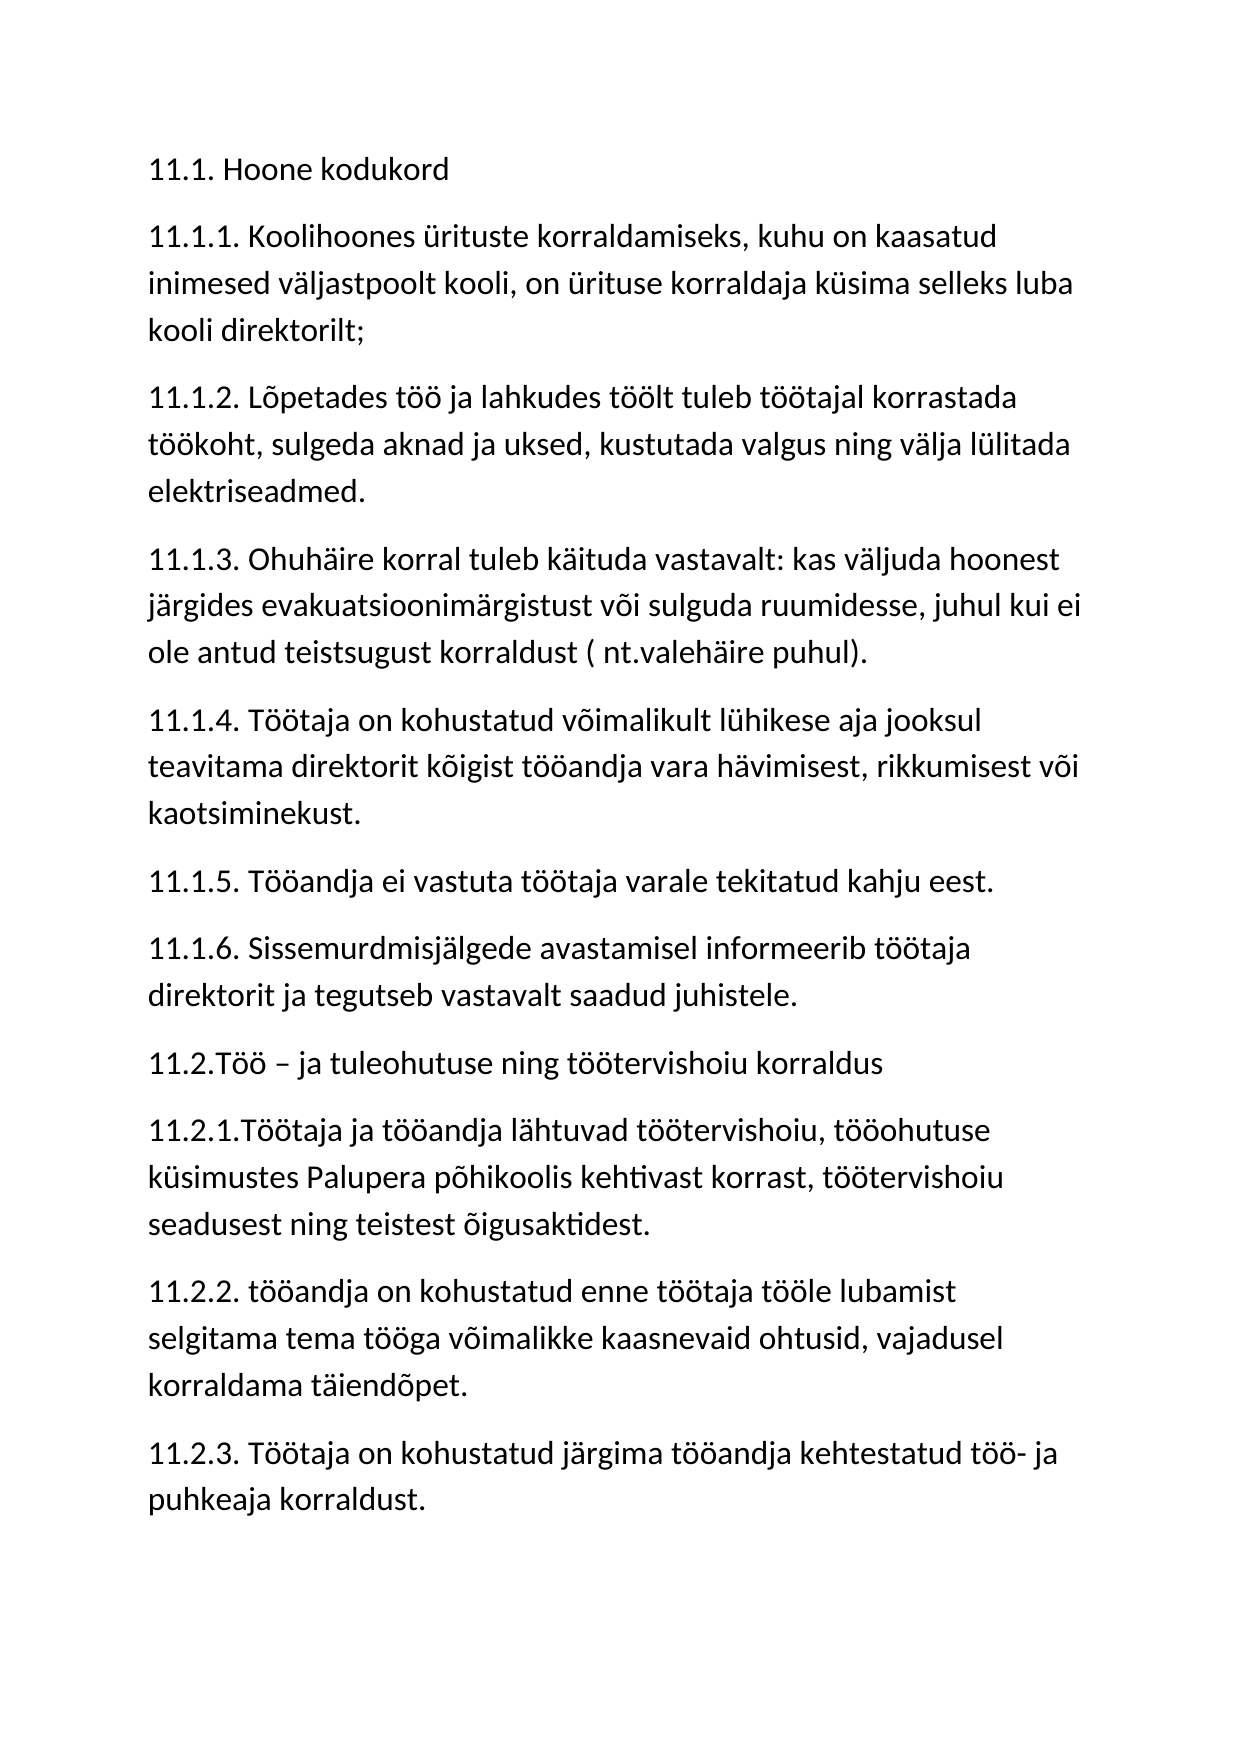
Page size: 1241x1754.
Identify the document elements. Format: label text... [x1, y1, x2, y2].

text 11.2.1.Töötaja ja tööandja lähtuvad töötervishoiu, tööohutuse küsimustes Palupera põhikoolis kehtivast korrast, töötervishoiu seadusest ning teistest õigusaktidest. [148, 1109, 1093, 1244]
text 11.2.Töö – ja tuleohutuse ning töötervishoiu korraldus [148, 1042, 1093, 1082]
text 11.1.6. Sissemurdmisjälgede avastamisel informeerib töötaja direktorit ja tegutseb vastavalt saadud juhistele. [148, 927, 1093, 1015]
text 11.2.2. tööandja on kohustatud enne töötaja tööle lubamist selgitama tema tööga võimalikke kaasnevaid ohtusid, vajadusel korraldama täiendõpet. [148, 1271, 1093, 1405]
text 11.1.1. Koolihoones ürituste korraldamiseks, kuhu on kaasatud inimesed väljastpoolt kooli, on ürituse korraldaja küsima selleks luba kooli direktorilt; [148, 215, 1093, 349]
text 11.1.2. Lõpetades töö ja lahkudes töölt tuleb töötajal korrastada töökoht, sulgeda aknad ja uksed, kustutada valgus ning välja lülitada elektriseadmed. [148, 376, 1093, 511]
text 11.1.3. Ohuhäire korral tuleb käituda vastavalt: kas väljuda hoonest järgides evakuatsioonimärgistust või sulguda ruumidesse, juhul kui ei ole antud teistsugust korraldust ( nt.valehäire puhul). [148, 537, 1093, 672]
text 11.1.5. Tööandja ei vastuta töötaja varale tekitatud kahju eest. [148, 860, 1093, 901]
text 11.1.4. Töötaja on kohustatud võimalikult lühikese aja jooksul teavitama direktorit kõigist tööandja vara hävimisest, rikkumisest või kaotsiminekust. [148, 699, 1093, 833]
text 11.1. Hoone kodukord [148, 148, 1093, 188]
text 11.2.3. Töötaja on kohustatud järgima tööandja kehtestatud töö- ja puhkeaja korraldust. [148, 1432, 1093, 1519]
